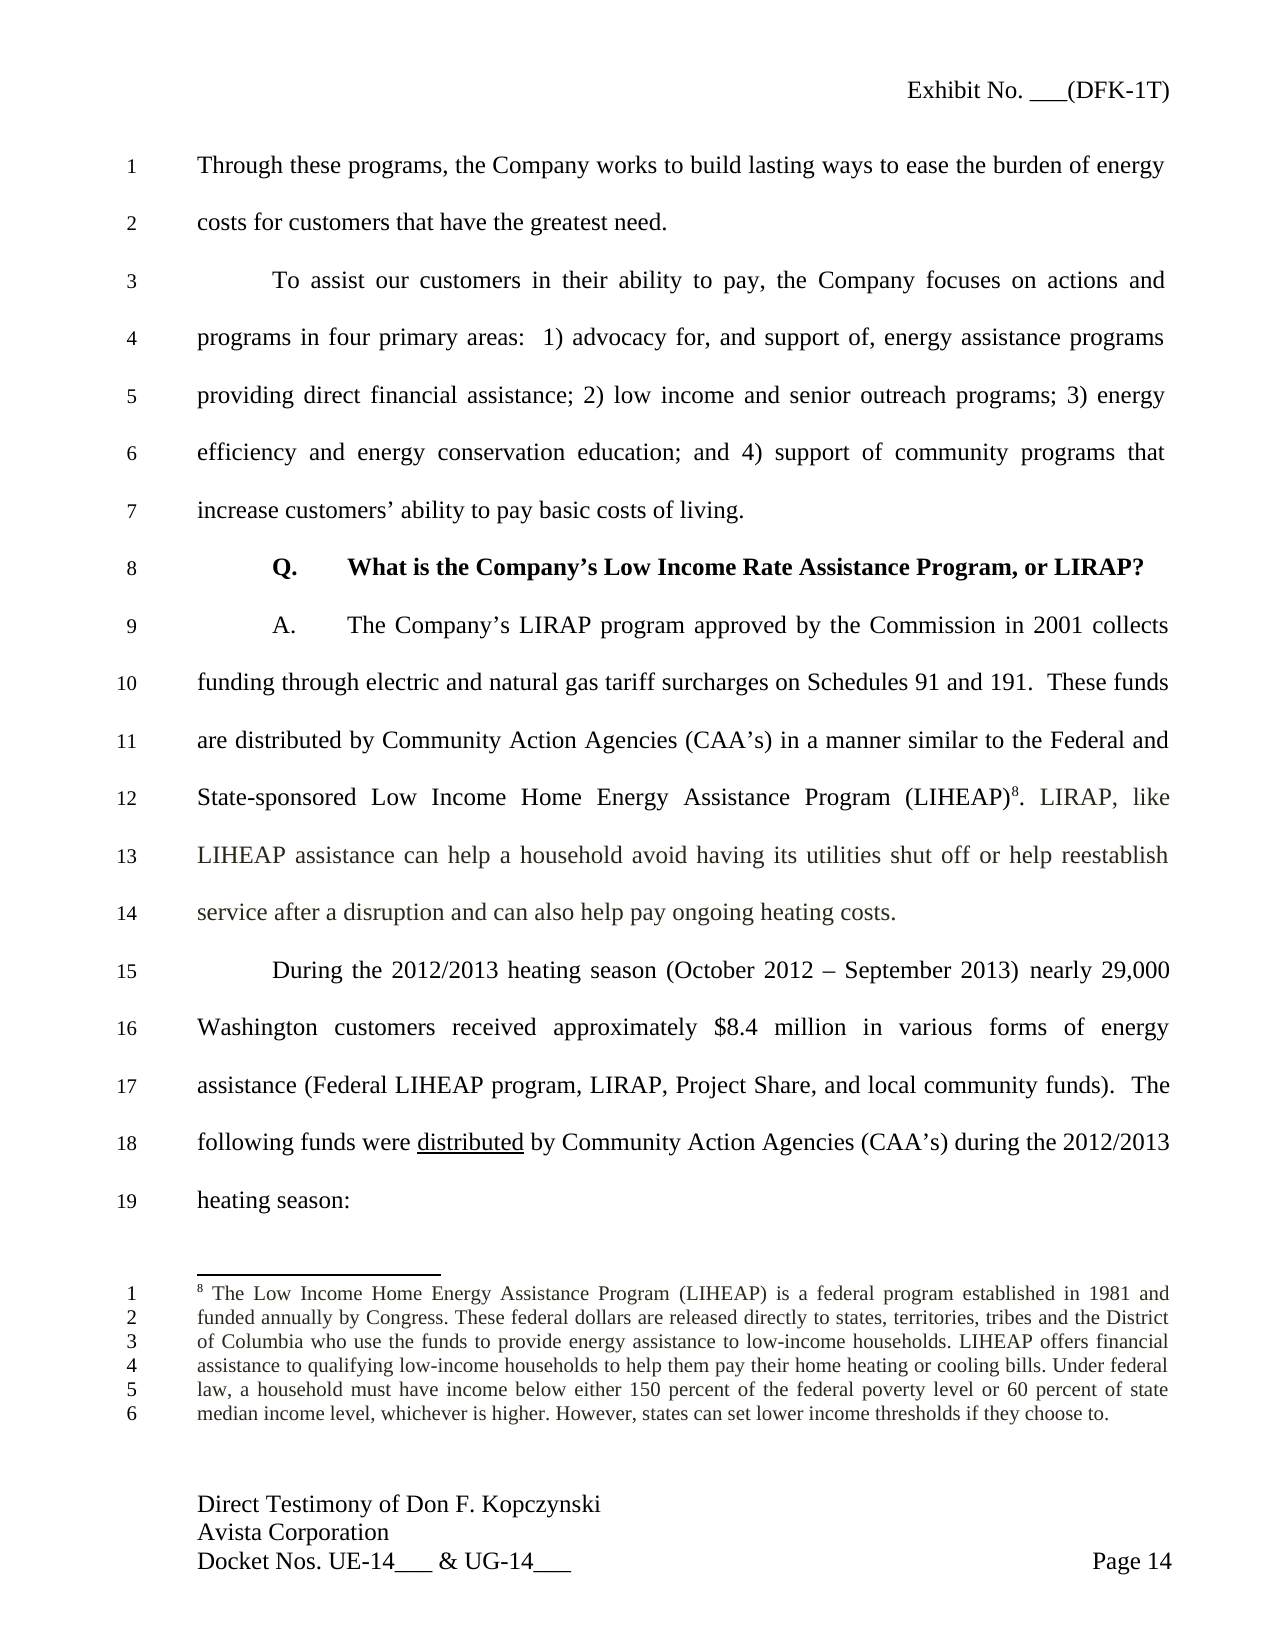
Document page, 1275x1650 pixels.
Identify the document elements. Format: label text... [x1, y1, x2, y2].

text Q. What is the Company’s Low Income Rate Assistance Program, or LIRAP? [197, 552, 1166, 581]
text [197, 150, 1166, 236]
text To assist our customers in their ability to pay, the Company focuses on actions and programs in four primary areas: 1) advocacy for, and support of, energy assistance programs providing direct financial assistance; 2) low income and senior outreach programs; 3) energy efficiency and energy conservation education; and 4) support of community programs that increase customers’ ability to pay basic costs of living. [197, 265, 1166, 524]
text A. The Company’s LIRAP program approved by the Commission in 2001 collects funding through electric and natural gas tariff surcharges on Schedules 91 and 191. These funds are distributed by Community Action Agencies (CAA’s) in a manner similar to the Federal and State-sponsored Low Income Home Energy Assistance Program (LIHEAP). LIRAP, like LIHEAP assistance can help a household avoid having its utilities shut off or help reestablish service after a disruption and can also help pay ongoing heating costs. [197, 610, 1170, 926]
text During the 2012/2013 heating season (October 2012 – September 2013) nearly 29,000 Washington customers received approximately $8.4 million in various forms of energy assistance (Federal LIHEAP program, LIRAP, Project Share, and local community funds). The following funds were distributed by Community Action Agencies (CAA’s) during the 2012/2013 heating season: [197, 955, 1170, 1214]
